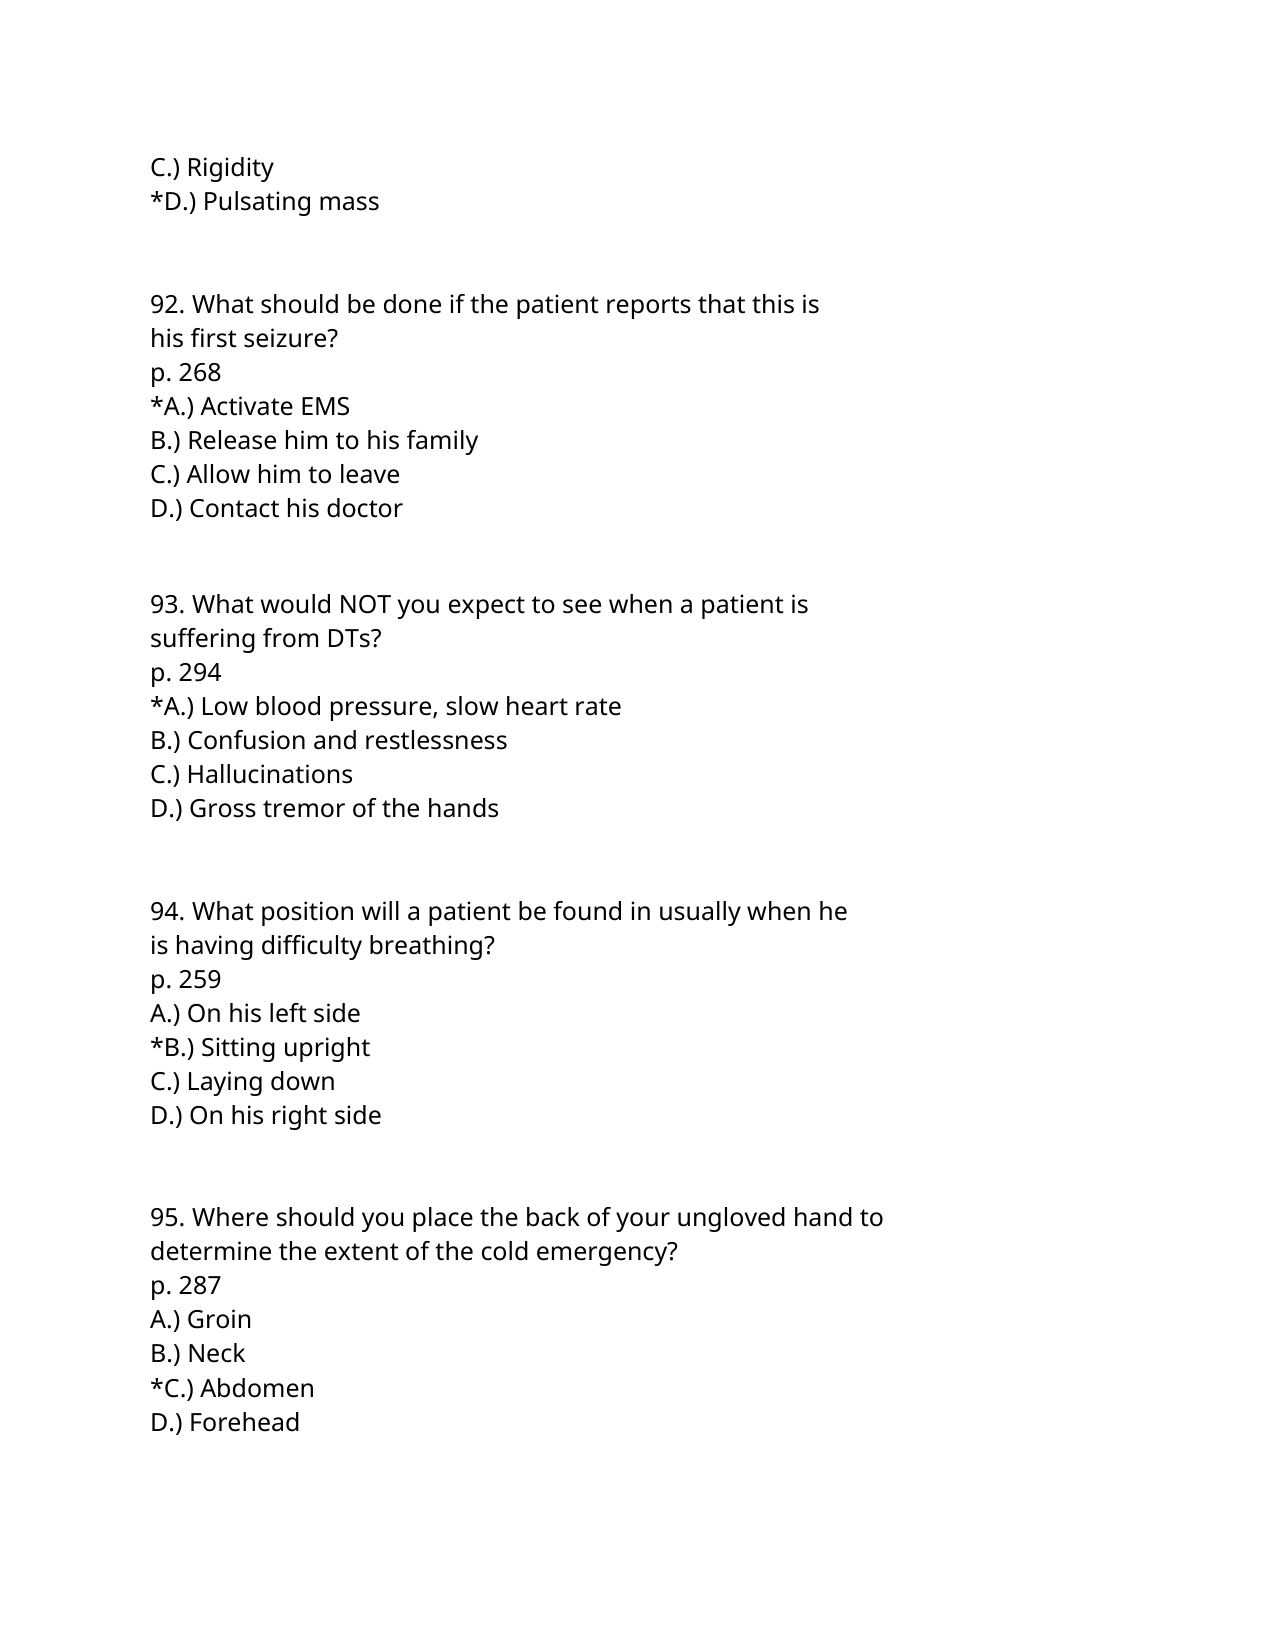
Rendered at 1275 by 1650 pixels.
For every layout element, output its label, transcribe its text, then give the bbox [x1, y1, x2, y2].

text A.) On his left side *B.) Sitting upright C.) Laying down D.) On his right side [150, 996, 1125, 1132]
text *A.) Low blood pressure, slow heart rate B.) Confusion and restlessness C.) Hallucinations D.) Gross tremor of the hands [150, 689, 1125, 825]
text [150, 150, 1125, 218]
text 94. What position will a patient be found in usually when he is having difficulty breathing? p. 259 [150, 825, 1125, 996]
text A.) Groin B.) Neck *C.) Abdomen D.) Forehead [150, 1302, 1125, 1438]
text 92. What should be done if the patient reports that this is his first seizure? p. 268 [150, 218, 1125, 388]
text 95. Where should you place the back of your ungloved hand to determine the extent of the cold emergency? p. 287 [150, 1132, 1125, 1302]
text 93. What would NOT you expect to see when a patient is suffering from DTs? p. 294 [150, 587, 1125, 689]
text *A.) Activate EMS B.) Release him to his family C.) Allow him to leave D.) Contact his doctor [150, 388, 1125, 525]
